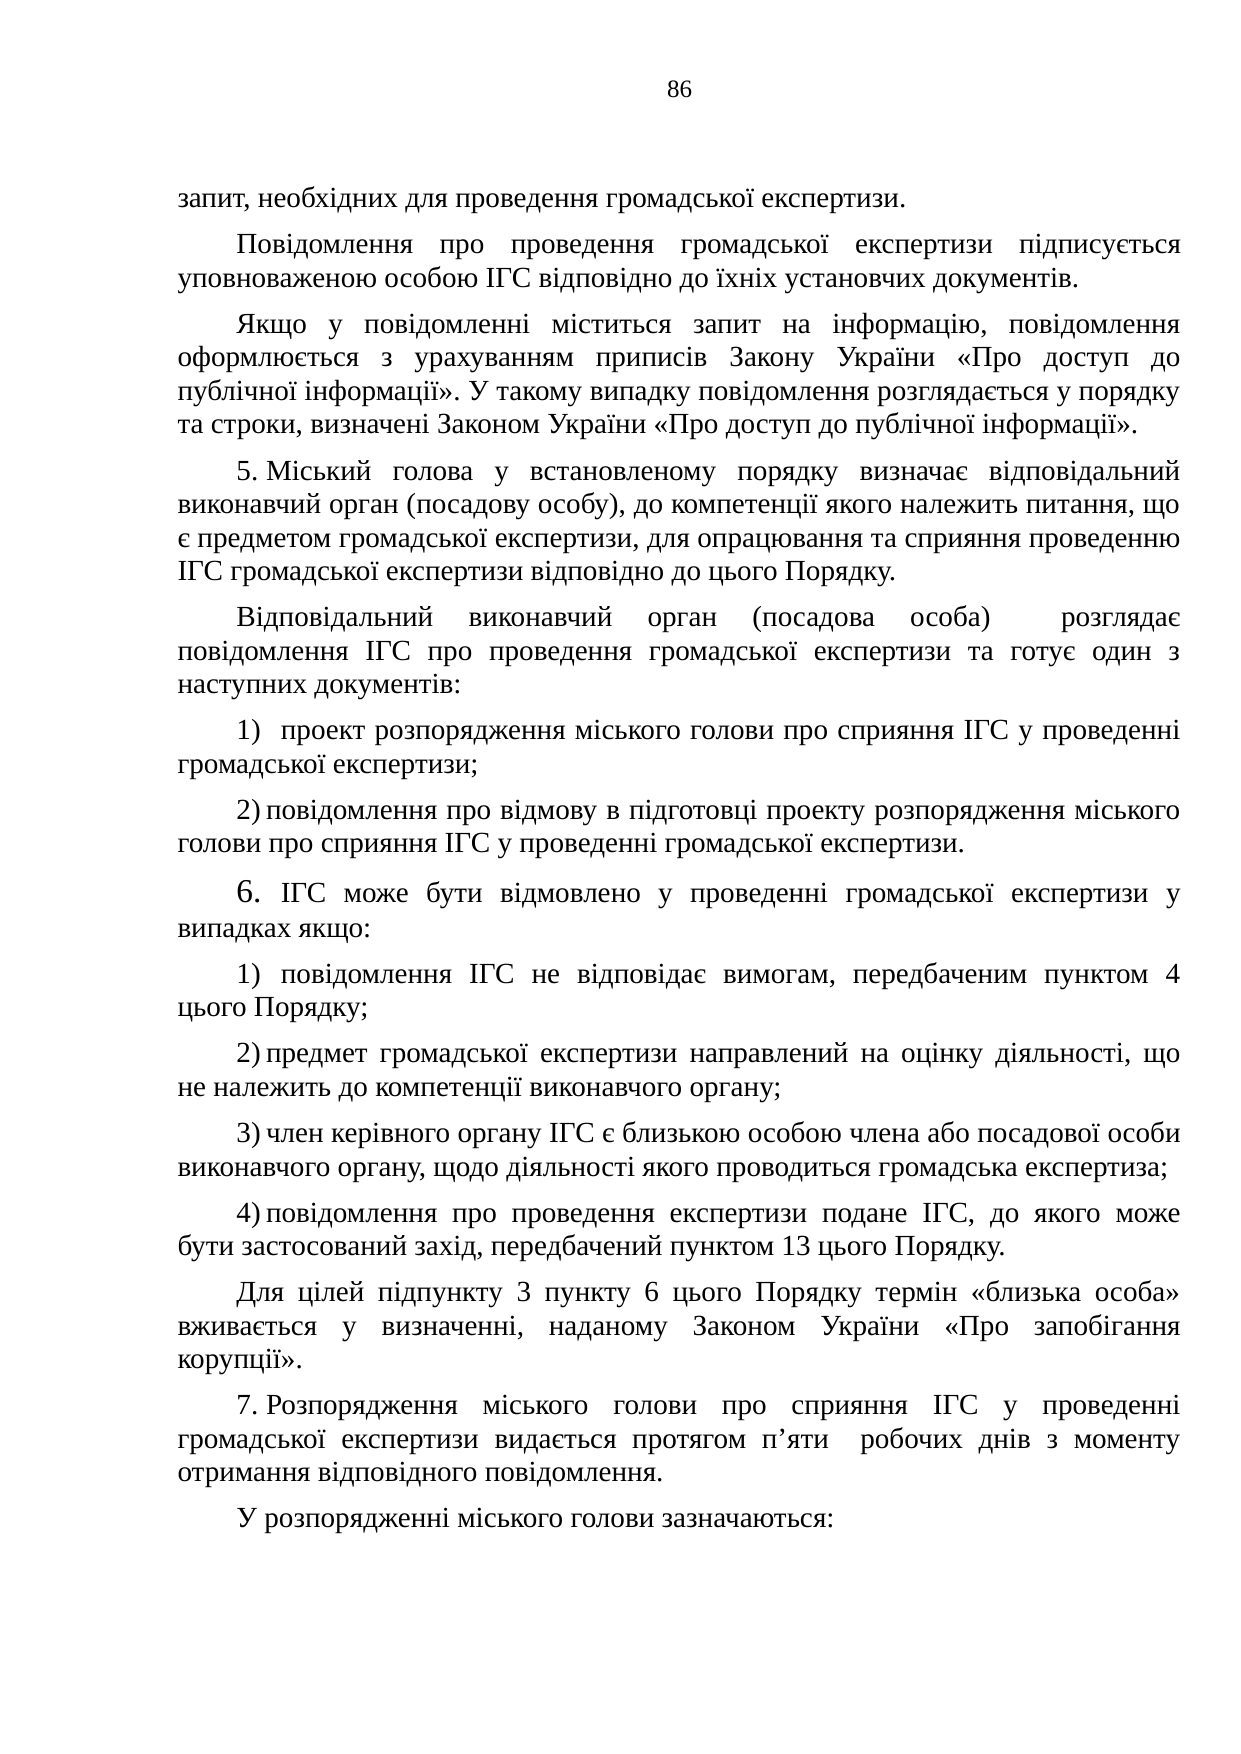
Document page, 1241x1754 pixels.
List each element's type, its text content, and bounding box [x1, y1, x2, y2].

list проект розпорядження міського голови про сприяння ІГС у проведенні громадської експертизи; [177, 712, 1181, 779]
list повідомлення про відмову в підготовці проекту розпорядження міського голови про сприяння ІГС у проведенні громадської експертизи. [177, 792, 1181, 859]
list Розпорядження міського голови про сприяння ІГС у проведенні громадської експертизи видається протягом п’яти робочих днів з моменту отримання відповідного повідомлення. [177, 1387, 1181, 1488]
list повідомлення ІГС не відповідає вимогам, передбаченим пунктом 4 цього Порядку; [177, 956, 1181, 1023]
text Відповідальний виконавчий орган (посадова особа) розглядає повідомлення ІГС про проведення громадської експертизи та готує один з наступних документів: [177, 599, 1181, 700]
text Якщо у повідомленні міститься запит на інформацію, повідомлення оформлюється з урахуванням приписів Закону України «Про доступ до публічної інформації». У такому випадку повідомлення розглядається у порядку та строки, визначені Законом України «Про доступ до публічної інформації». [177, 306, 1181, 440]
text Повідомлення про проведення громадської експертизи підписується уповноваженою особою ІГС відповідно до їхніх установчих документів. [177, 226, 1181, 293]
list Міський голова у встановленому порядку визначає відповідальний виконавчий орган (посадову особу), до компетенції якого належить питання, що є предметом громадської експертизи, для опрацювання та сприяння проведенню ІГС громадської експертизи відповідно до цього Порядку. [177, 453, 1181, 587]
text У розпорядженні міського голови зазначаються: [236, 1501, 1181, 1534]
list член керівного органу ІГС є близькою особою члена або посадової особи виконавчого органу, щодо діяльності якого проводиться громадська експертиза; [177, 1115, 1181, 1182]
list повідомлення про проведення експертизи подане ІГС, до якого може бути застосований захід, передбачений пунктом 13 цього Порядку. [177, 1195, 1181, 1262]
list ІГС може бути відмовлено у проведенні громадської експертизи у випадках якщо: [177, 872, 1181, 943]
text Для цілей підпункту 3 пункту 6 цього Порядку термін «близька особа» вживається у визначенні, наданому Законом України «Про запобігання корупції». [177, 1274, 1181, 1375]
list предмет громадської експертизи направлений на оцінку діяльності, що не належить до компетенції виконавчого органу; [177, 1036, 1181, 1103]
